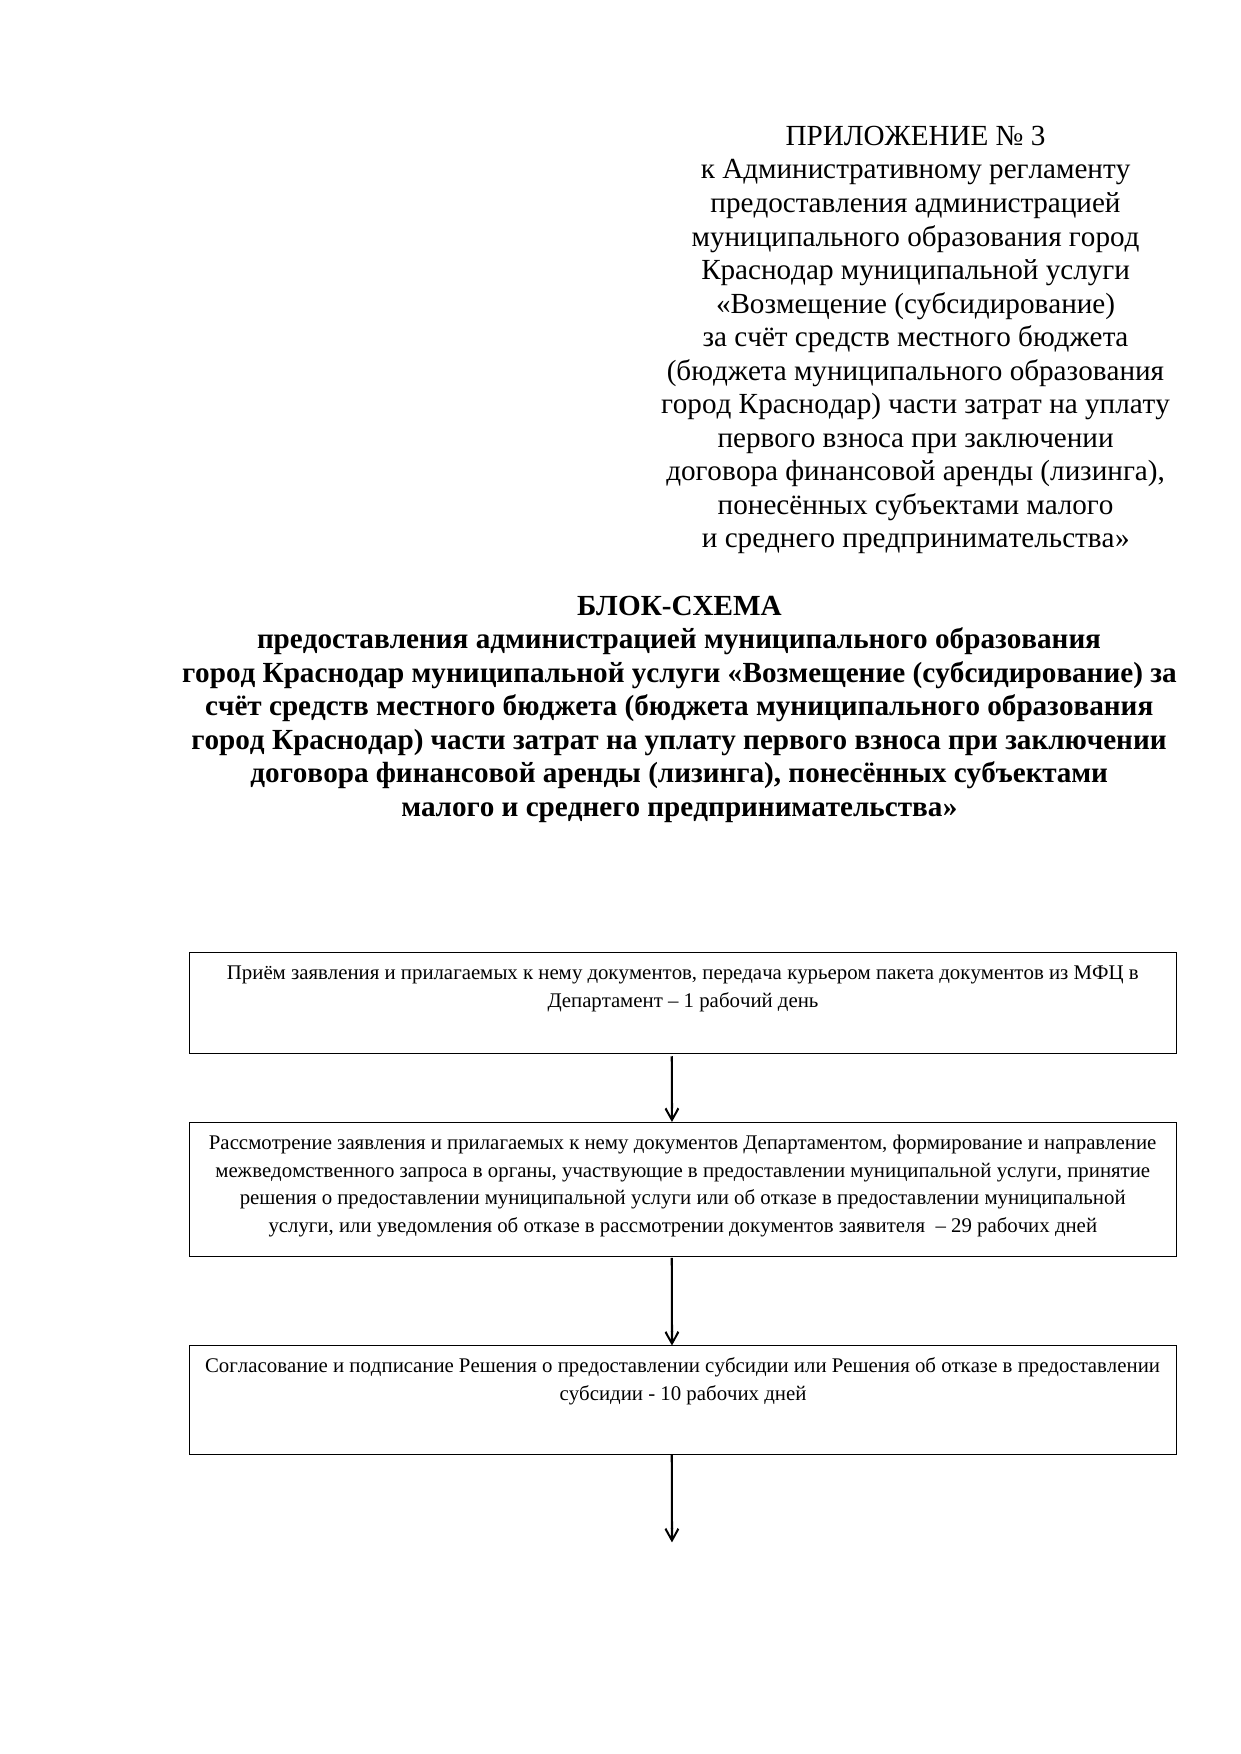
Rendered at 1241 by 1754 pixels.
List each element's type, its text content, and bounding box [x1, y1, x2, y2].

text «Возмещение (субсидирование) [177, 286, 1181, 319]
text предоставления администрацией муниципального образования [177, 621, 1181, 655]
text за счёт средств местного бюджета [177, 319, 1181, 353]
text понесённых субъектами малого [177, 487, 1181, 521]
text первого взноса при заключении [177, 420, 1181, 453]
text город Краснодар) части затрат на уплату [177, 386, 1181, 420]
text малого и среднего предпринимательства» [177, 789, 1181, 822]
text муниципального образования город [177, 219, 1181, 252]
text договора финансовой аренды (лизинга), понесённых субъектами [177, 755, 1181, 789]
text Краснодар муниципальной услуги [177, 252, 1181, 286]
text договора финансовой аренды (лизинга), [177, 453, 1181, 487]
text предоставления администрацией [177, 185, 1181, 219]
text и среднего предпринимательства» [177, 521, 1181, 554]
text (бюджета муниципального образования [177, 353, 1181, 386]
text к Административному регламенту [177, 152, 1181, 185]
text ПРИЛОЖЕНИЕ № 3 [177, 118, 1181, 152]
text город Краснодар муниципальной услуги «Возмещение (субсидирование) за счёт средств местного бюджета (бюджета муниципального образования город Краснодар) части затрат на уплату первого взноса при заключении [177, 655, 1181, 755]
text БЛОК-СХЕМА [177, 588, 1181, 621]
